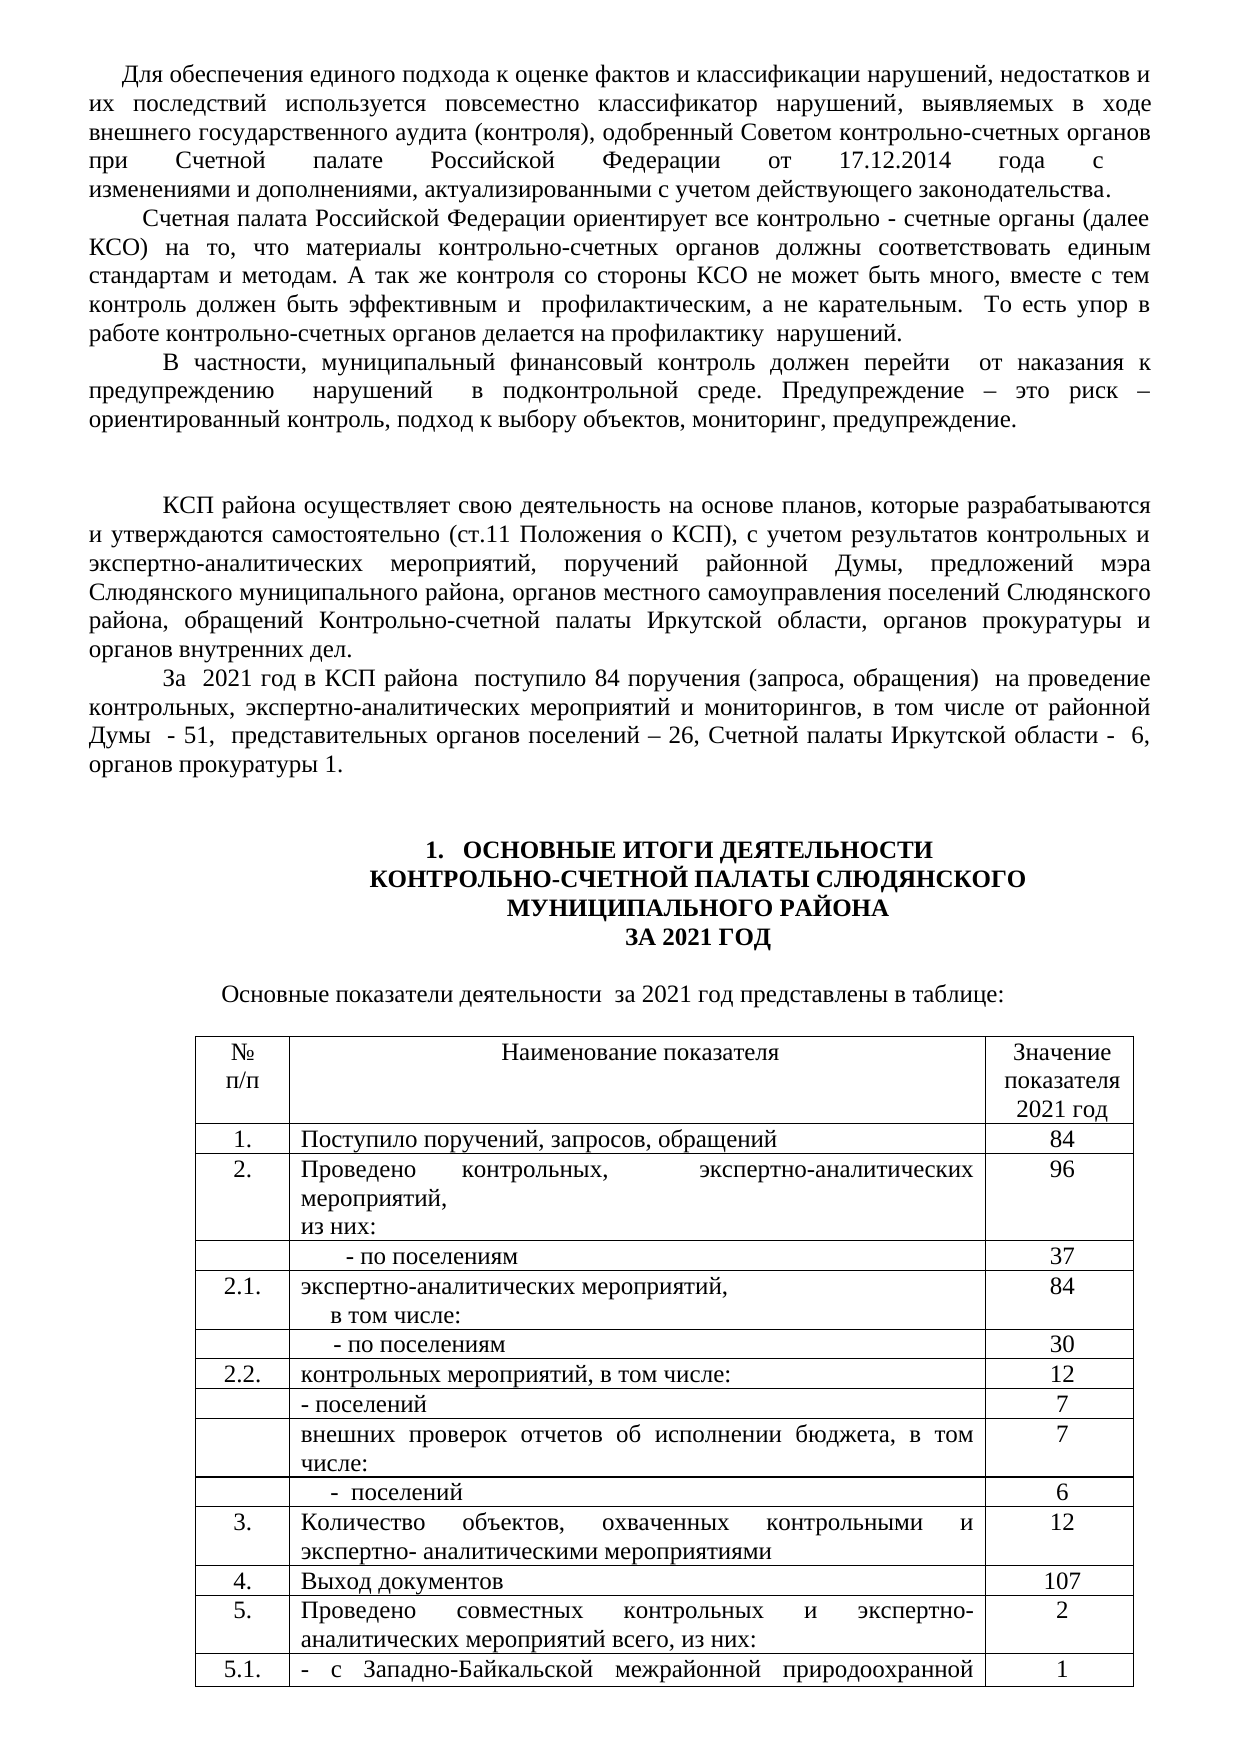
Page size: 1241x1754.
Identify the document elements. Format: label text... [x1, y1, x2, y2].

table_cell Количество объектов, охваченных контрольными и экспертно- аналитическими мероприятиями [290, 1507, 985, 1565]
table_cell 2. [196, 1154, 289, 1240]
table_cell Проведено контрольных, экспертно-аналитических мероприятий, из них: [290, 1154, 985, 1240]
table_header № п/п [196, 1037, 289, 1123]
table_cell 107 [986, 1566, 1133, 1594]
table_cell [196, 1389, 289, 1418]
table_cell Проведено совместных контрольных и экспертно-аналитических мероприятий всего, из них: [290, 1596, 985, 1653]
text Основные показатели деятельности за 2021 год представлены в таблице: [215, 979, 1152, 1008]
table_header Значение показателя 2021 год [986, 1037, 1133, 1123]
table_cell 12 [986, 1507, 1133, 1565]
table_cell 7 [986, 1419, 1133, 1476]
table_cell 96 [986, 1154, 1133, 1240]
table_cell - поселений [290, 1389, 985, 1418]
table_cell 5. [196, 1596, 289, 1653]
table_cell 1 [986, 1654, 1133, 1686]
list ОСНОВНЫЕ ИТОГИ ДЕЯТЕЛЬНОСТИ [207, 835, 1152, 864]
table_cell - по поселениям [290, 1330, 985, 1358]
table_cell 6 [986, 1478, 1133, 1506]
table_cell [196, 1241, 289, 1270]
table_cell - поселений [290, 1478, 985, 1506]
table_header Наименование показателя [290, 1037, 985, 1123]
table_cell 2.1. [196, 1271, 289, 1328]
table_cell 84 [986, 1124, 1133, 1153]
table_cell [290, 1654, 985, 1686]
table_cell 3. [196, 1507, 289, 1565]
list ЗА 2021 ГОД [244, 922, 1152, 950]
table_cell 7 [986, 1389, 1133, 1418]
table_cell 1. [196, 1124, 289, 1153]
table_cell 12 [986, 1359, 1133, 1388]
table_cell [196, 1330, 289, 1358]
table_cell - по поселениям [290, 1241, 985, 1270]
table_cell 37 [986, 1241, 1133, 1270]
table_cell внешних проверок отчетов об исполнении бюджета, в том числе: [290, 1419, 985, 1476]
text В частности, муниципальный финансовый контроль должен перейти от наказания к предупреждению нарушений в подконтрольной среде. Предупреждение – это риск – ориентированный контроль, подход к выбору объектов, мониторинг, предупреждение. [88, 347, 1152, 433]
table_cell Выход документов [290, 1566, 985, 1594]
table_cell [196, 1419, 289, 1476]
text КСП района осуществляет свою деятельность на основе планов, которые разрабатываются и утверждаются самостоятельно (ст.11 Положения о КСП), с учетом результатов контрольных и экспертно-аналитических мероприятий, поручений районной Думы, предложений мэра Слюдянского муниципального района, органов местного самоуправления поселений Слюдянского района, обращений Контрольно-счетной палаты Иркутской области, органов прокуратуры и органов внутренних дел. [88, 490, 1152, 663]
table_cell 84 [986, 1271, 1133, 1328]
table_cell контрольных мероприятий, в том числе: [290, 1359, 985, 1388]
table_cell 5.1. [196, 1654, 289, 1686]
text За 2021 год в КСП района поступило 84 поручения (запроса, обращения) на проведение контрольных, экспертно-аналитических мероприятий и мониторингов, в том числе от районной Думы - 51, представительных органов поселений – 26, Счетной палаты Иркутской области - 6, органов прокуратуры 1. [88, 663, 1152, 778]
list КОНТРОЛЬНО-СЧЕТНОЙ ПАЛАТЫ СЛЮДЯНСКОГО МУНИЦИПАЛЬНОГО РАЙОНА [244, 864, 1152, 922]
text Счетная палата Российской Федерации ориентирует все контрольно - счетные органы (далее КСО) на то, что материалы контрольно-счетных органов должны соответствовать единым стандартам и методам. А так же контроля со стороны КСО не может быть много, вместе с тем контроль должен быть эффективным и профилактическим, а не карательным. То есть упор в работе контрольно-счетных органов делается на профилактику нарушений. [88, 203, 1152, 347]
table_cell 30 [986, 1330, 1133, 1358]
table_cell экспертно-аналитических мероприятий, в том числе: [290, 1271, 985, 1328]
table_cell 4. [196, 1566, 289, 1594]
table_cell Поступило поручений, запросов, обращений [290, 1124, 985, 1153]
table_cell 2 [986, 1596, 1133, 1653]
text Для обеспечения единого подхода к оценке фактов и классификации нарушений, недостатков и их последствий используется повсеместно классификатор нарушений, выявляемых в ходе внешнего государственного аудита (контроля), одобренный Советом контрольно-счетных органов при Счетной палате Российской Федерации от 17.12.2014 года с изменениями и дополнениями, актуализированными с учетом действующего законодательства. [88, 59, 1152, 203]
table_cell [196, 1478, 289, 1506]
table_cell 2.2. [196, 1359, 289, 1388]
